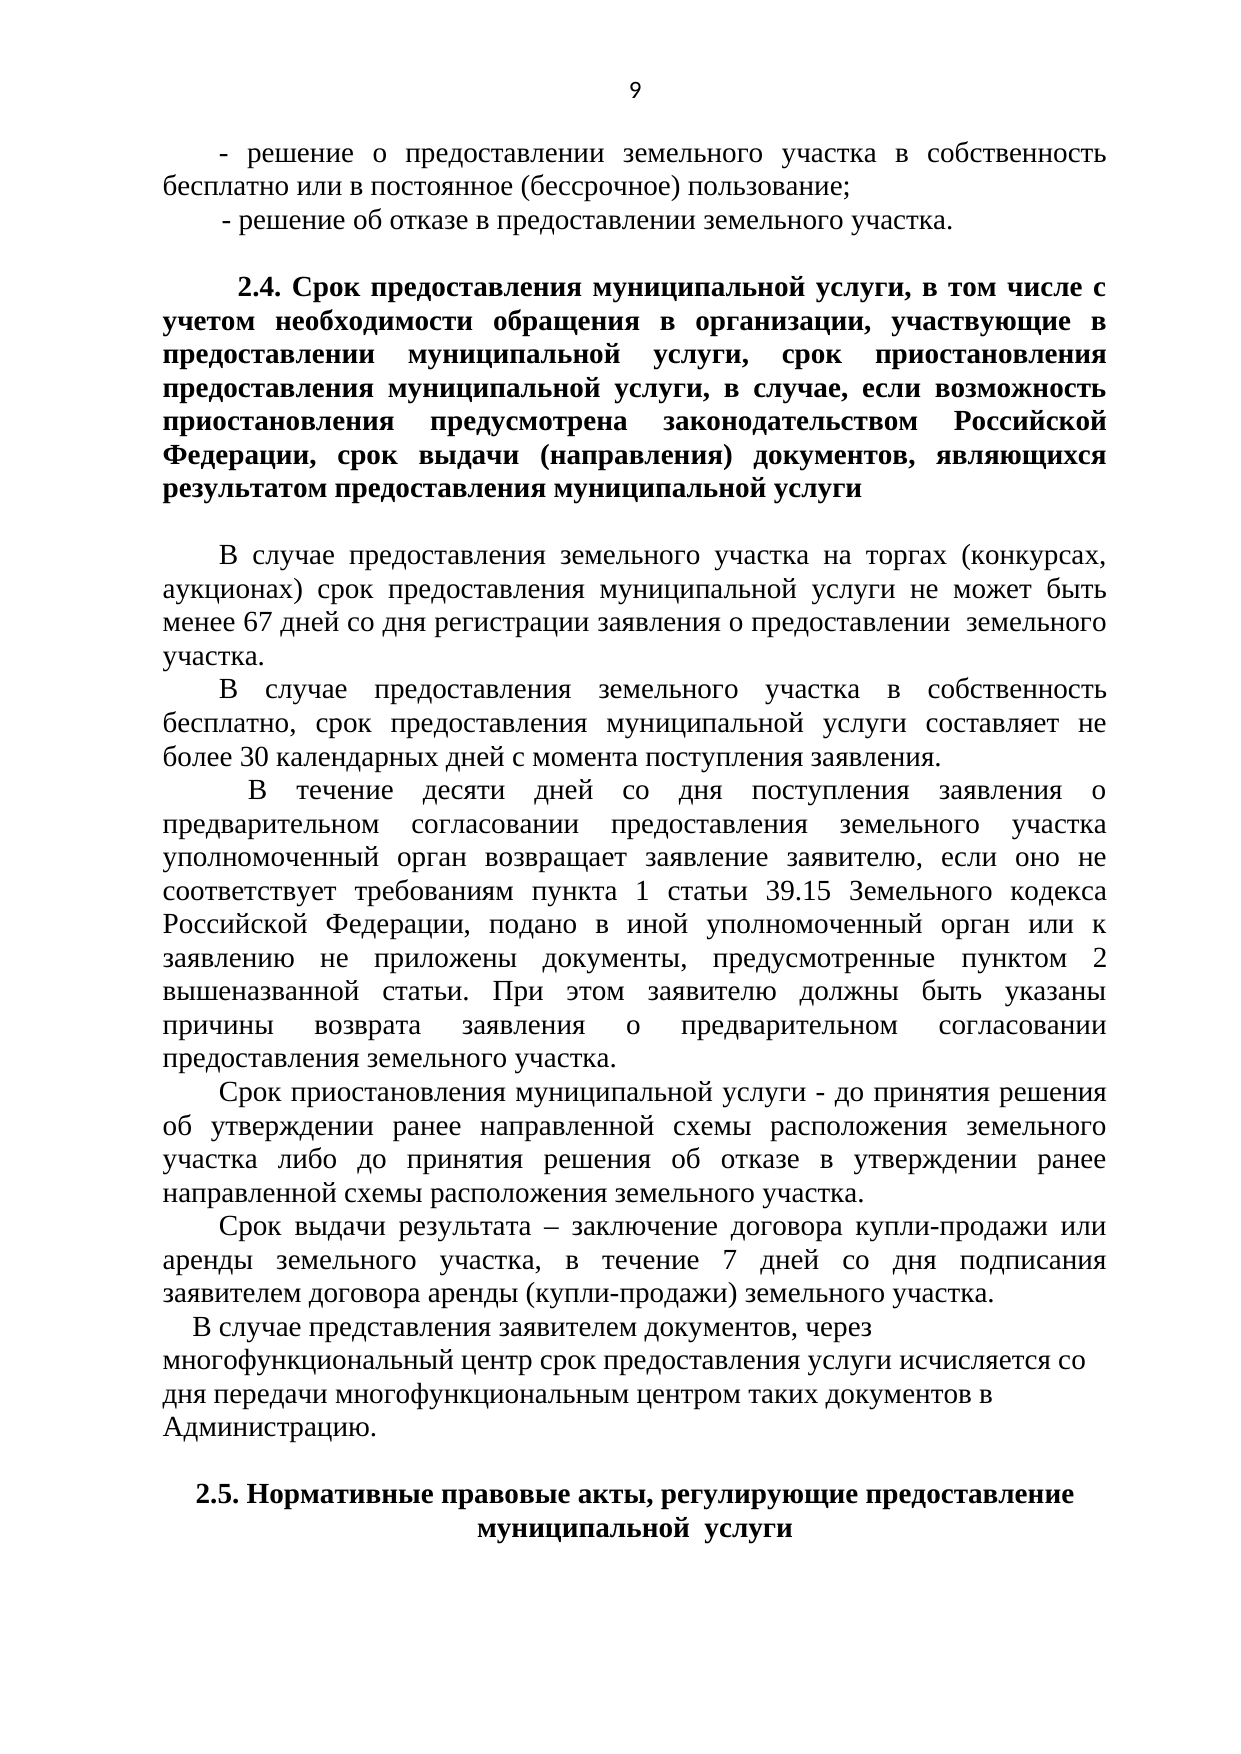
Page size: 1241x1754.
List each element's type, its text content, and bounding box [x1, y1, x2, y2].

text В случае предоставления земельного участка на торгах (конкурсах, аукционах) срок предоставления муниципальной услуги не может быть менее 67 дней со дня регистрации заявления о предоставлении земельного участка. [162, 537, 1107, 672]
text - решение о предоставлении земельного участка в собственность бесплатно или в постоянное (бессрочное) пользование; [162, 135, 1107, 202]
text В случае предоставления земельного участка в собственность бесплатно, срок предоставления муниципальной услуги составляет не более 30 календарных дней с момента поступления заявления. [162, 672, 1107, 772]
text муниципальной услуги [162, 1510, 1107, 1544]
text Срок выдачи результата – заключение договора купли-продажи или аренды земельного участка, в течение 7 дней со дня подписания заявителем договора аренды (купли-продажи) земельного участка. [162, 1208, 1107, 1309]
text В течение десяти дней со дня поступления заявления о предварительном согласовании предоставления земельного участка уполномоченный орган возвращает заявление заявителю, если оно не соответствует требованиям пункта 1 статьи 39.15 Земельного кодекса Российской Федерации, подано в иной уполномоченный орган или к заявлению не приложены документы, предусмотренные пунктом 2 вышеназванной статьи. При этом заявителю должны быть указаны причины возврата заявления о предварительном согласовании предоставления земельного участка. [162, 772, 1107, 1074]
text В случае представления заявителем документов, через многофункциональный центр срок предоставления услуги исчисляется со дня передачи многофункциональным центром таких документов в Администрацию. [162, 1309, 1107, 1443]
text - решение об отказе в предоставлении земельного участка. [162, 202, 1107, 236]
text Срок приостановления муниципальной услуги - до принятия решения об утверждении ранее направленной схемы расположения земельного участка либо до принятия решения об отказе в утверждении ранее направленной схемы расположения земельного участка. [162, 1074, 1107, 1208]
text 2.4. Срок предоставления муниципальной услуги, в том числе с учетом необходимости обращения в организации, участвующие в предоставлении муниципальной услуги, срок приостановления предоставления муниципальной услуги, в случае, если возможность приостановления предусмотрена законодательством Российской Федерации, срок выдачи (направления) документов, являющихся результатом предоставления муниципальной услуги [162, 269, 1107, 504]
text 2.5. Нормативные правовые акты, регулирующие предоставление [162, 1477, 1107, 1510]
